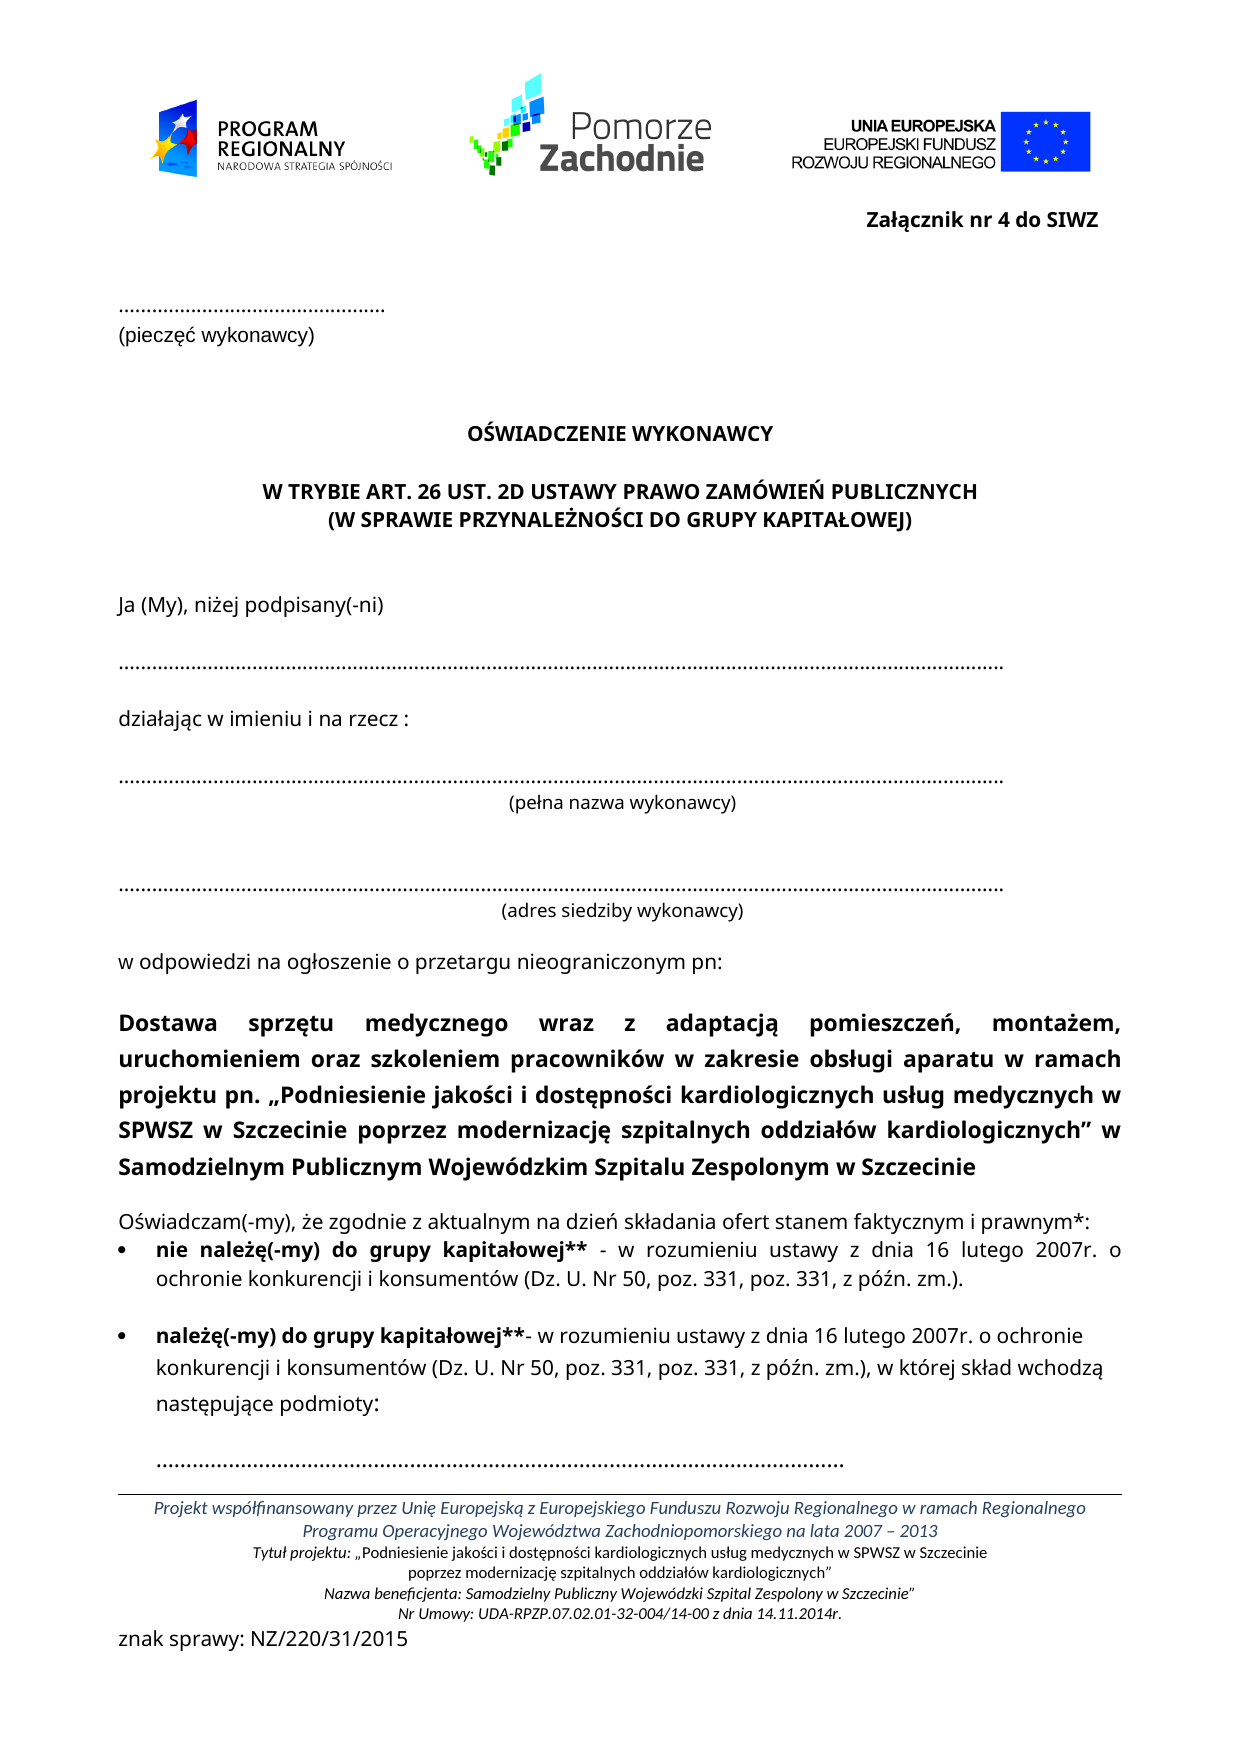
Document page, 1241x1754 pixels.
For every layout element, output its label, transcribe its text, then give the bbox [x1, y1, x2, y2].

text ................................................ [118, 290, 1122, 319]
text ............................................................................................................................................................... [118, 761, 1122, 789]
text w odpowiedzi na ogłoszenie o przetargu nieograniczonym pn: [118, 947, 1122, 975]
text (adres siedziby wykonawcy) [118, 897, 1122, 923]
text działając w imieniu i na rzecz : [118, 704, 1122, 733]
picture [149, 73, 1091, 177]
text OŚWIADCZENIE WYKONAWCY [118, 419, 1122, 448]
text (pełna nazwa wykonawcy) [118, 789, 1122, 815]
text ............................................................................................................................................................... [118, 647, 1122, 676]
text Oświadczam(-my), że zgodnie z aktualnym na dzień składania ofert stanem faktycznym i prawnym*: [118, 1207, 1122, 1236]
text …………………………………………………………………………………………………… [156, 1443, 1122, 1475]
text ............................................................................................................................................................... [118, 869, 1122, 897]
text Załącznik nr 4 do SIWZ [118, 205, 1122, 233]
text W TRYBIE ART. 26 UST. 2D USTAWY PRAWO ZAMÓWIEŃ PUBLICZNYCH [118, 477, 1122, 505]
text (pieczęć wykonawcy) [118, 323, 1122, 347]
text Ja (My), niżej podpisany(-ni) [118, 591, 1122, 619]
text należę(-my) do grupy kapitałowej**- w rozumieniu ustawy z dnia 16 lutego 2007r. o ochronie konkurencji i konsumentów (Dz. U. Nr 50, poz. 331, poz. 331, z późn. zm.), w której skład wchodzą następujące podmioty: [118, 1321, 1122, 1418]
text nie należę(-my) do grupy kapitałowej** - w rozumieniu ustawy z dnia 16 lutego 2007r. o ochronie konkurencji i konsumentów (Dz. U. Nr 50, poz. 331, poz. 331, z późn. zm.). [118, 1236, 1122, 1292]
text Dostawa sprzętu medycznego wraz z adaptacją pomieszczeń, montażem, uruchomieniem oraz szkoleniem pracowników w zakresie obsługi aparatu w ramach projektu pn. „Podniesienie jakości i dostępności kardiologicznych usług medycznych w SPWSZ w Szczecinie poprzez modernizację szpitalnych oddziałów kardiologicznych” w Samodzielnym Publicznym Wojewódzkim Szpitalu Zespolonym w Szczecinie [118, 1007, 1122, 1182]
text (W SPRAWIE PRZYNALEŻNOŚCI DO GRUPY KAPITAŁOWEJ) [118, 505, 1122, 534]
